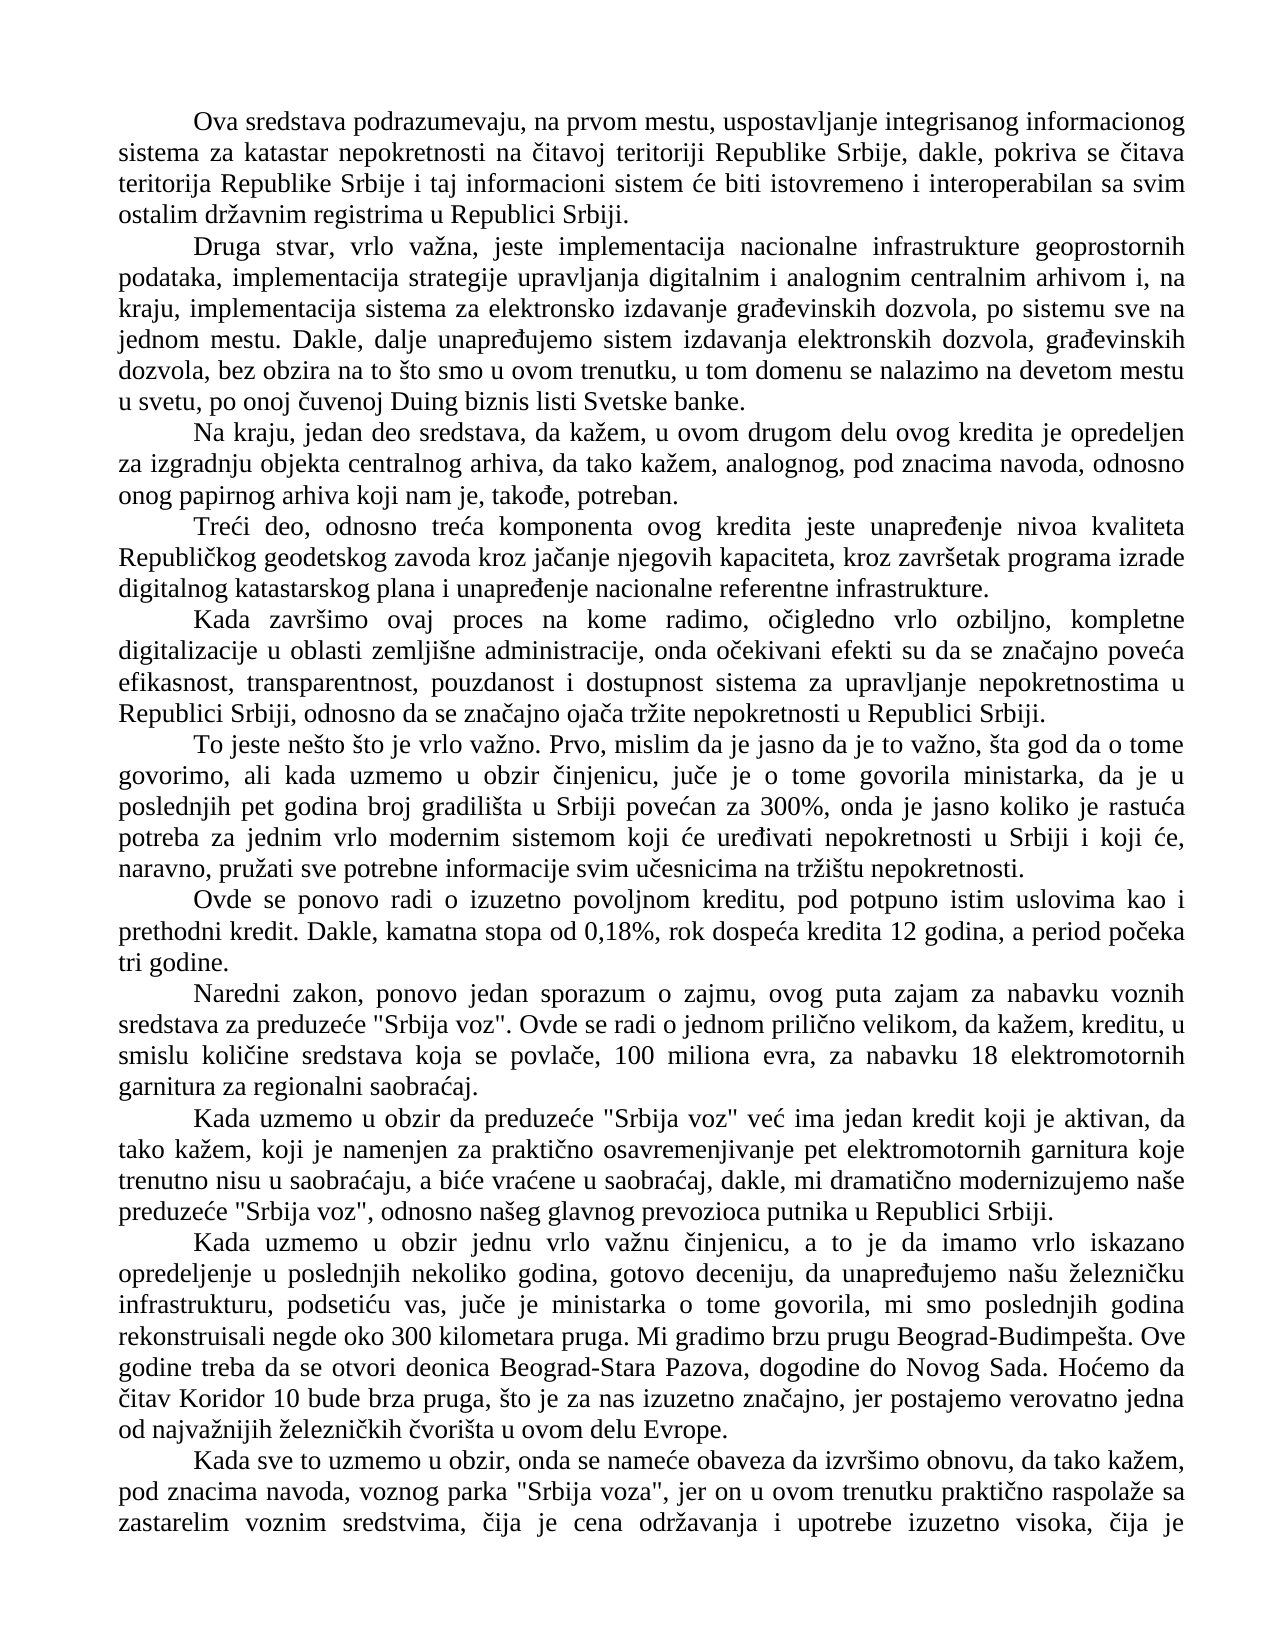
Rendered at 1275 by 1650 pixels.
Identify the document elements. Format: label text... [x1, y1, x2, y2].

text Ova sredstava podrazumevaju, na prvom mestu, uspostavljanje integrisanog informacionog sistema za katastar nepokretnosti na čitavoj teritoriji Republike Srbije, dakle, pokriva se čitava teritorija Republike Srbije i taj informacioni sistem će biti istovremeno i interoperabilan sa svim ostalim državnim registrima u Republici Srbiji. [118, 105, 1186, 229]
text Kada uzmemo u obzir jednu vrlo važnu činjenicu, a to je da imamo vrlo iskazano opredeljenje u poslednjih nekoliko godina, gotovo deceniju, da unapređujemo našu železničku infrastrukturu, podsetiću vas, juče je ministarka o tome govorila, mi smo poslednjih godina rekonstruisali negde oko 300 kilometara pruga. Mi gradimo brzu prugu Beograd-Budimpešta. Ove godine treba da se otvori deonica Beograd-Stara Pazova, dogodine do Novog Sada. Hoćemo da čitav Koridor 10 bude brza pruga, što je za nas izuzetno značajno, jer postajemo verovatno jedna od najvažnijih železničkih čvorišta u ovom delu Evrope. [118, 1226, 1186, 1444]
text Naredni zakon, ponovo jedan sporazum o zajmu, ovog puta zajam za nabavku voznih sredstava za preduzeće "Srbija voz". Ovde se radi o jednom prilično velikom, da kažem, kreditu, u smislu količine sredstava koja se povlače, 100 miliona evra, za nabavku 18 elektromotornih garnitura za regionalni saobraćaj. [118, 977, 1186, 1102]
text Kada završimo ovaj proces na kome radimo, očigledno vrlo ozbiljno, kompletne digitalizacije u oblasti zemljišne administracije, onda očekivani efekti su da se značajno poveća efikasnost, transparentnost, pouzdanost i dostupnost sistema za upravljanje nepokretnostima u Republici Srbiji, odnosno da se značajno ojača tržite nepokretnosti u Republici Srbiji. [118, 603, 1186, 728]
text Kada uzmemo u obzir da preduzeće "Srbija voz" već ima jedan kredit koji je aktivan, da tako kažem, koji je namenjen za praktično osavremenjivanje pet elektromotornih garnitura koje trenutno nisu u saobraćaju, a biće vraćene u saobraćaj, dakle, mi dramatično modernizujemo naše preduzeće "Srbija voz", odnosno našeg glavnog prevozioca putnika u Republici Srbiji. [118, 1102, 1186, 1226]
text Treći deo, odnosno treća komponenta ovog kredita jeste unapređenje nivoa kvaliteta Republičkog geodetskog zavoda kroz jačanje njegovih kapaciteta, kroz završetak programa izrade digitalnog katastarskog plana i unapređenje nacionalne referentne infrastrukture. [118, 510, 1186, 603]
text Ovde se ponovo radi o izuzetno povoljnom kreditu, pod potpuno istim uslovima kao i prethodni kredit. Dakle, kamatna stopa od 0,18%, rok dospeća kredita 12 godina, a period počeka tri godine. [118, 884, 1186, 977]
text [118, 1444, 1186, 1538]
text Na kraju, jedan deo sredstava, da kažem, u ovom drugom delu ovog kredita je opredeljen za izgradnju objekta centralnog arhiva, da tako kažem, analognog, pod znacima navoda, odnosno onog papirnog arhiva koji nam je, takođe, potreban. [118, 416, 1186, 510]
text Druga stvar, vrlo važna, jeste implementacija nacionalne infrastrukture geoprostornih podataka, implementacija strategije upravljanja digitalnim i analognim centralnim arhivom i, na kraju, implementacija sistema za elektronsko izdavanje građevinskih dozvola, po sistemu sve na jednom mestu. Dakle, dalje unapređujemo sistem izdavanja elektronskih dozvola, građevinskih dozvola, bez obzira na to što smo u ovom trenutku, u tom domenu se nalazimo na devetom mestu u svetu, po onoj čuvenoj Duing biznis listi Svetske banke. [118, 229, 1186, 416]
text To jeste nešto što je vrlo važno. Prvo, mislim da je jasno da je to važno, šta god da o tome govorimo, ali kada uzmemo u obzir činjenicu, juče je o tome govorila ministarka, da je u poslednjih pet godina broj gradilišta u Srbiji povećan za 300%, onda je jasno koliko je rastuća potreba za jednim vrlo modernim sistemom koji će uređivati nepokretnosti u Srbiji i koji će, naravno, pružati sve potrebne informacije svim učesnicima na tržištu nepokretnosti. [118, 728, 1186, 884]
